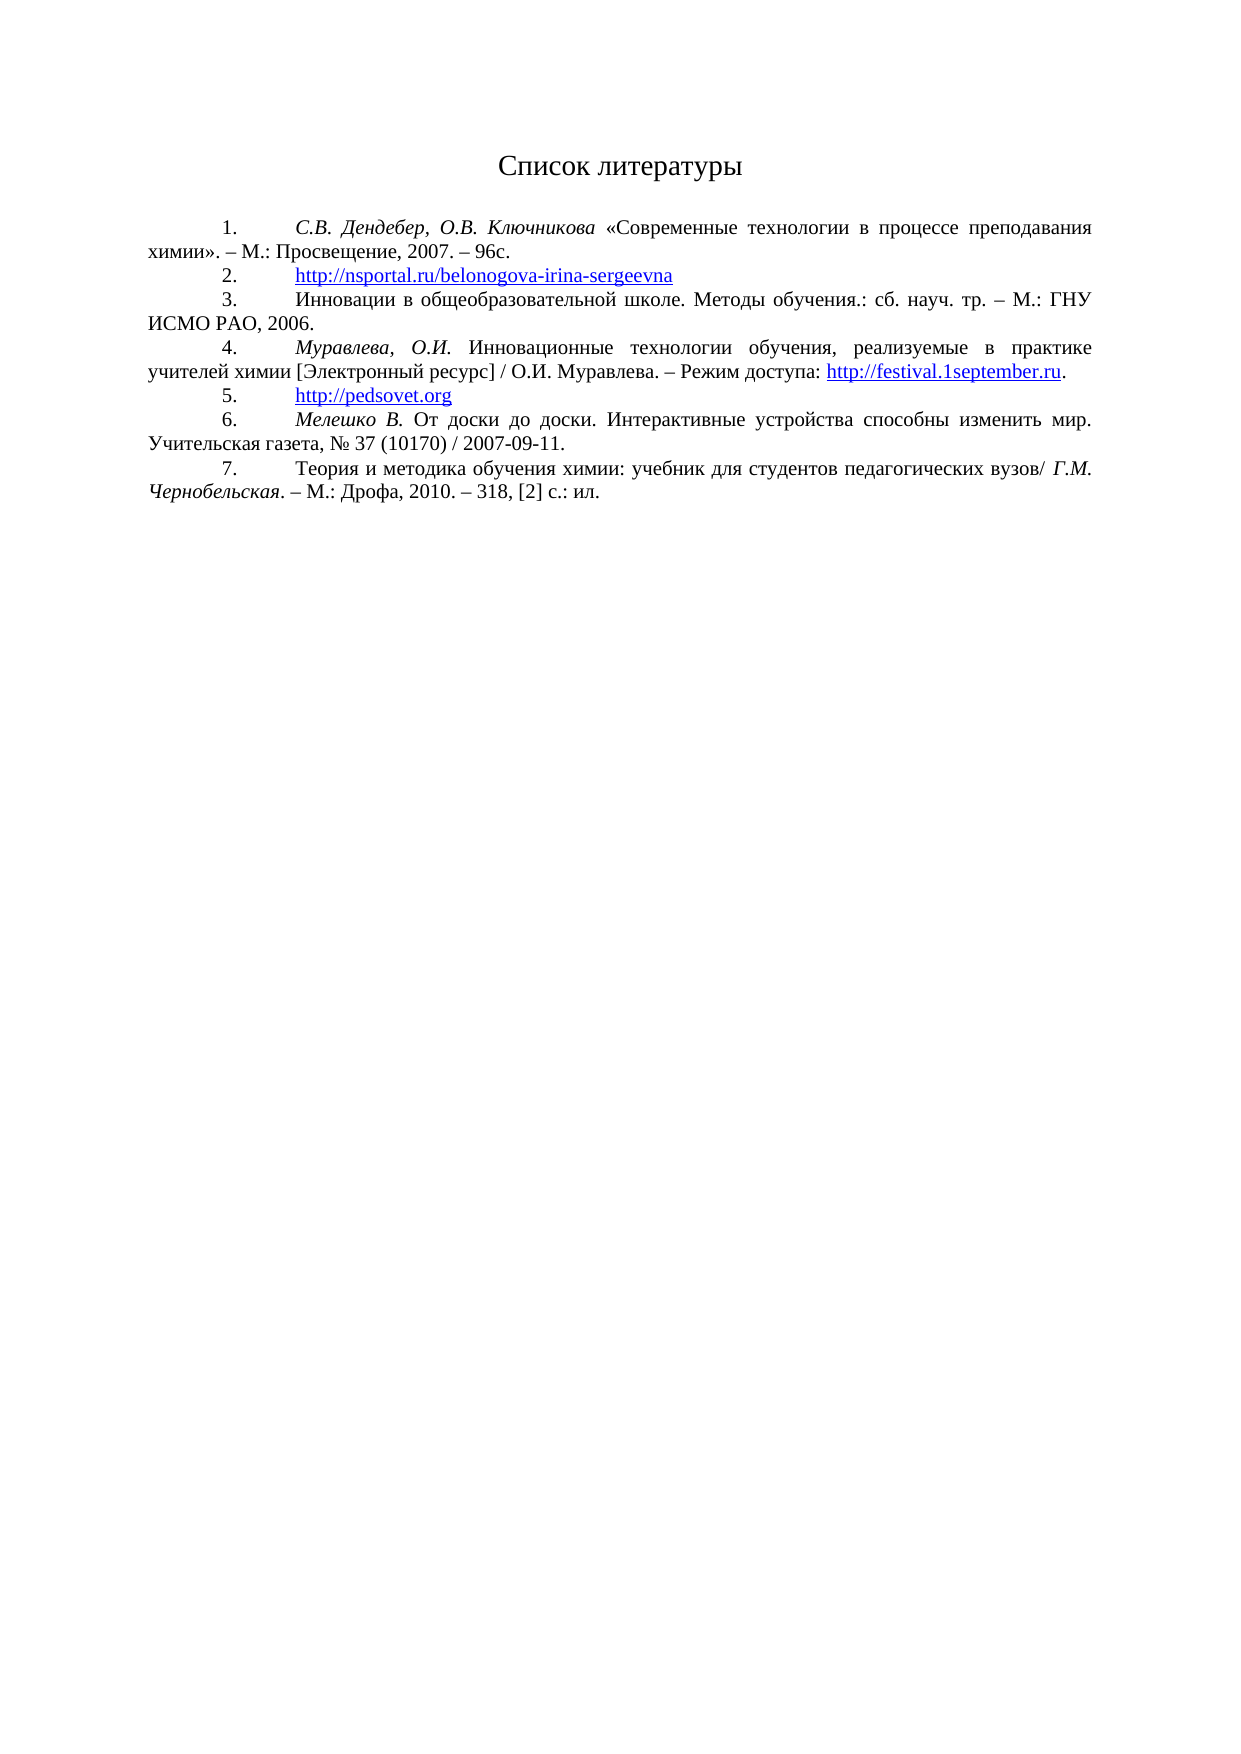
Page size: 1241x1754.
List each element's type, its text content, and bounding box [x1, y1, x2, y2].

list Теория и методика обучения химии: учебник для студентов педагогических вузов/ Г.М. Чернобельская. – М.: Дрофа, 2010. – 318, [2] с.: ил. [148, 455, 1092, 503]
list http://nsportal.ru/belonogova-irina-sergeevna [148, 263, 1092, 287]
list Муравлева, О.И. Инновационные технологии обучения, реализуемые в практике учителей химии [Электронный ресурс] / О.И. Муравлева. – Режим доступа: http://festival.1september.ru. [148, 335, 1092, 383]
list http://pedsovet.org [148, 383, 1092, 407]
list Мелешко В. От доски до доски. Интерактивные устройства способны изменить мир. Учительская газета, № 37 (10170) / 2007-09-11. [148, 407, 1092, 455]
list Инновации в общеобразовательной школе. Методы обучения.: сб. науч. тр. – М.: ГНУ ИСМО РАО, 2006. [148, 287, 1092, 335]
text Список литературы [148, 148, 1092, 181]
list С.В. Дендебер, О.В. Ключникова «Современные технологии в процессе преподавания химии». – М.: Просвещение, 2007. – 96с. [148, 215, 1092, 263]
